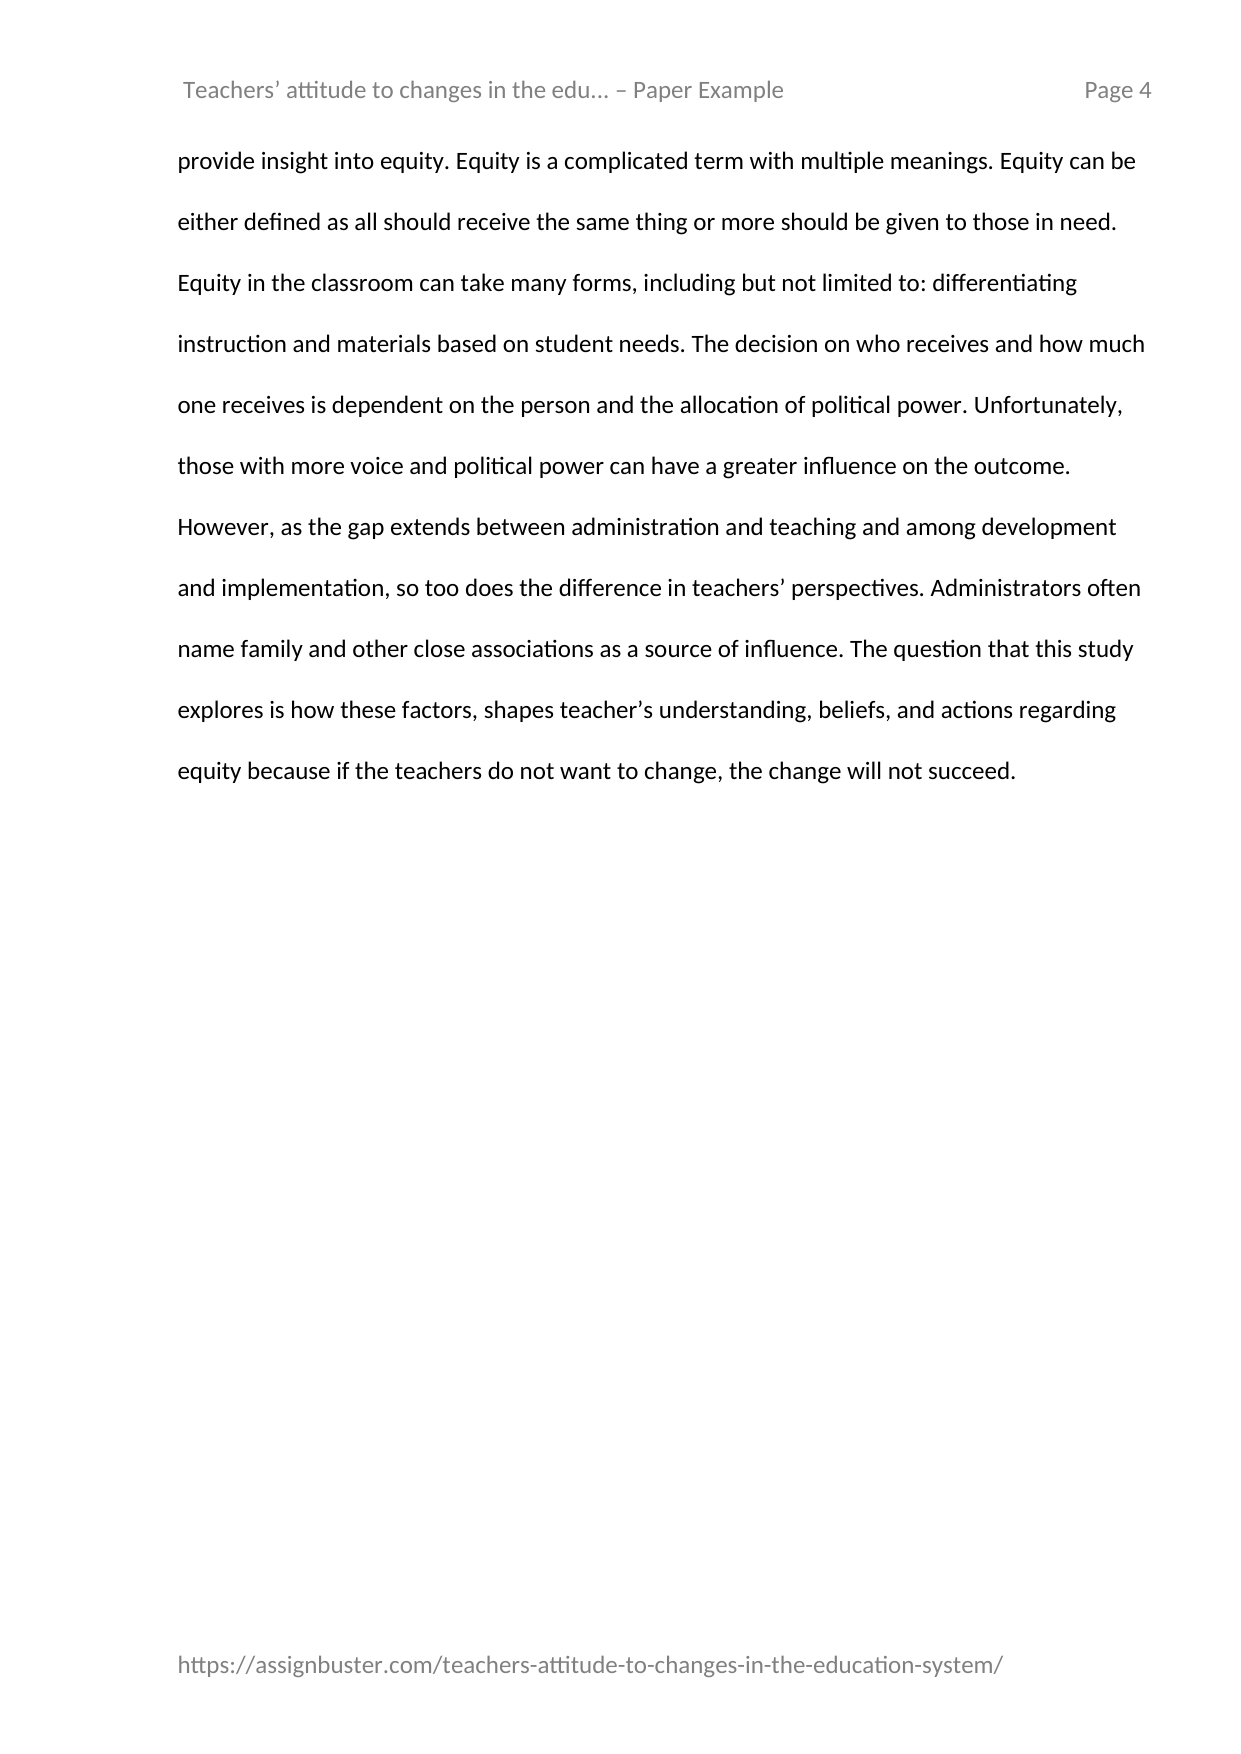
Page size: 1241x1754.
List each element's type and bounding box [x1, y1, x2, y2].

text [177, 145, 1152, 786]
